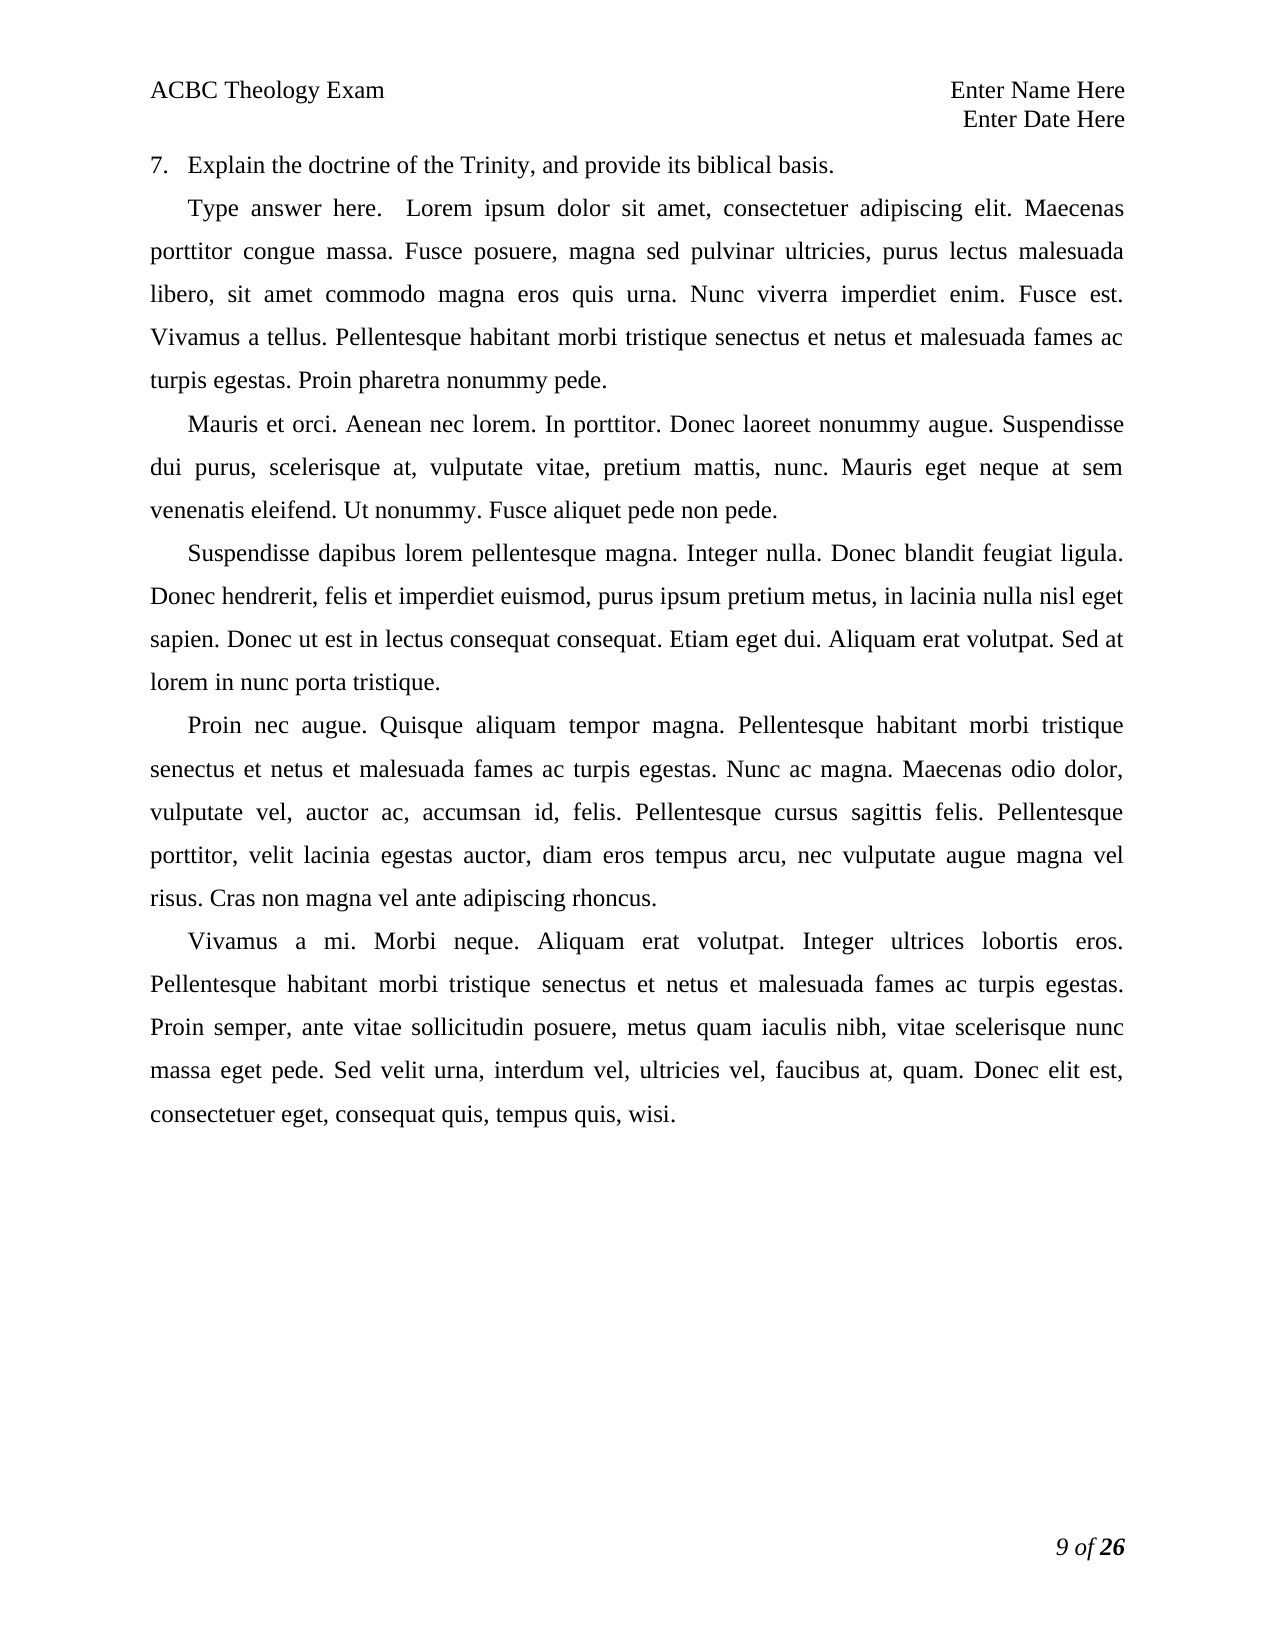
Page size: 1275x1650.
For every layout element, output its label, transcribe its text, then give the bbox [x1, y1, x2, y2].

subtitle Explain the doctrine of the Trinity, and provide its biblical basis. [150, 150, 1125, 179]
